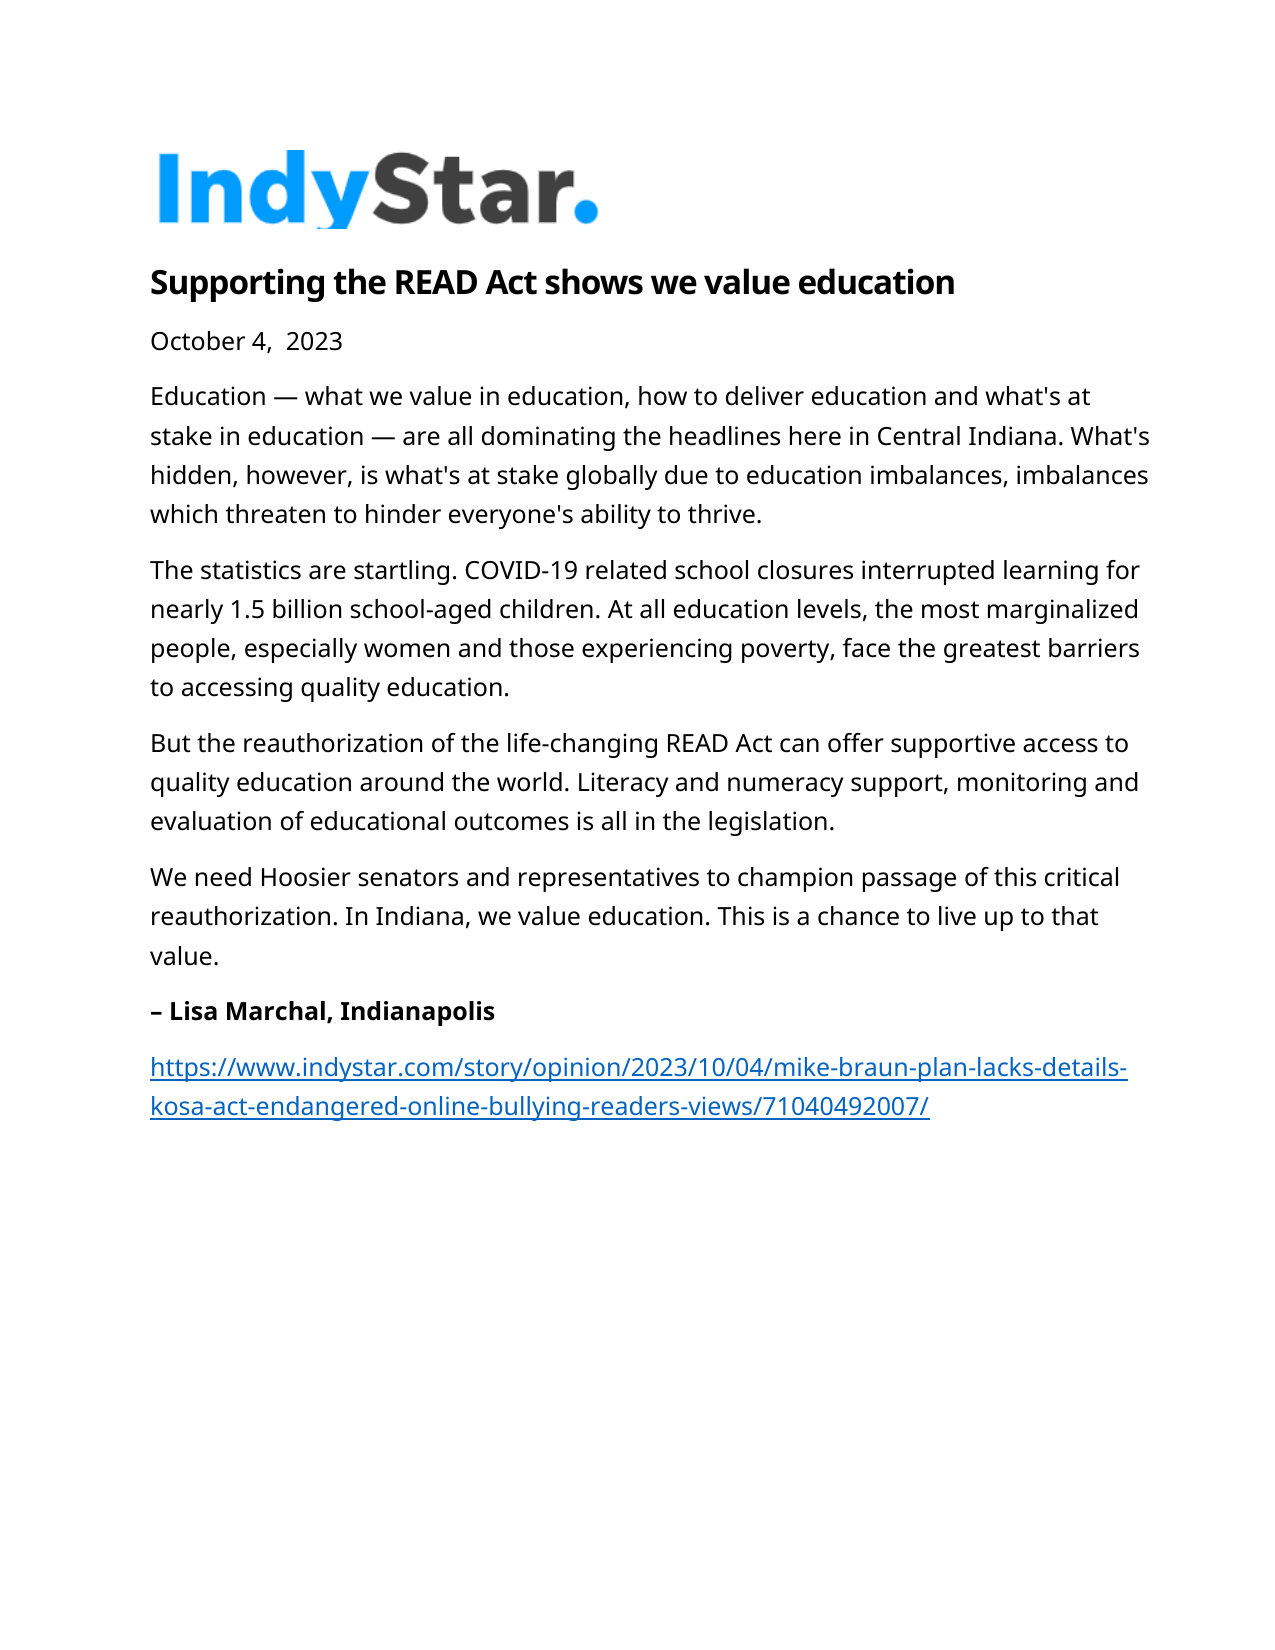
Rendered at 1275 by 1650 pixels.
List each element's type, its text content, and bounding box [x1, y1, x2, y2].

text We need Hoosier senators and representatives to champion passage of this critical reauthorization. In Indiana, we value education. This is a chance to live up to that value. [150, 860, 1155, 972]
text Education — what we value in education, how to deliver education and what's at stake in education — are all dominating the headlines here in Central Indiana. What's hidden, however, is what's at stake globally due to education imbalances, imbalances which threaten to hinder everyone's ability to thrive. [150, 379, 1155, 531]
text The statistics are startling. COVID-19 related school closures interrupted learning for nearly 1.5 billion school-aged children. At all education levels, the most marginalized people, especially women and those experiencing poverty, face the greatest barriers to accessing quality education. [150, 552, 1155, 704]
picture [150, 150, 600, 229]
text https://www.indystar.com/story/opinion/2023/10/04/mike-braun-plan-lacks-details-kosa-act-endangered-online-bullying-readers-views/71040492007/ [150, 1050, 1155, 1123]
text But the reauthorization of the life-changing READ Act can offer supportive access to quality education around the world. Literacy and numeracy support, monitoring and evaluation of educational outcomes is all in the legislation. [150, 726, 1155, 838]
title Supporting the READ Act shows we value education [150, 258, 1155, 304]
text October 4, 2023 [150, 323, 1155, 357]
text – Lisa Marchal, Indianapolis [150, 994, 1155, 1028]
